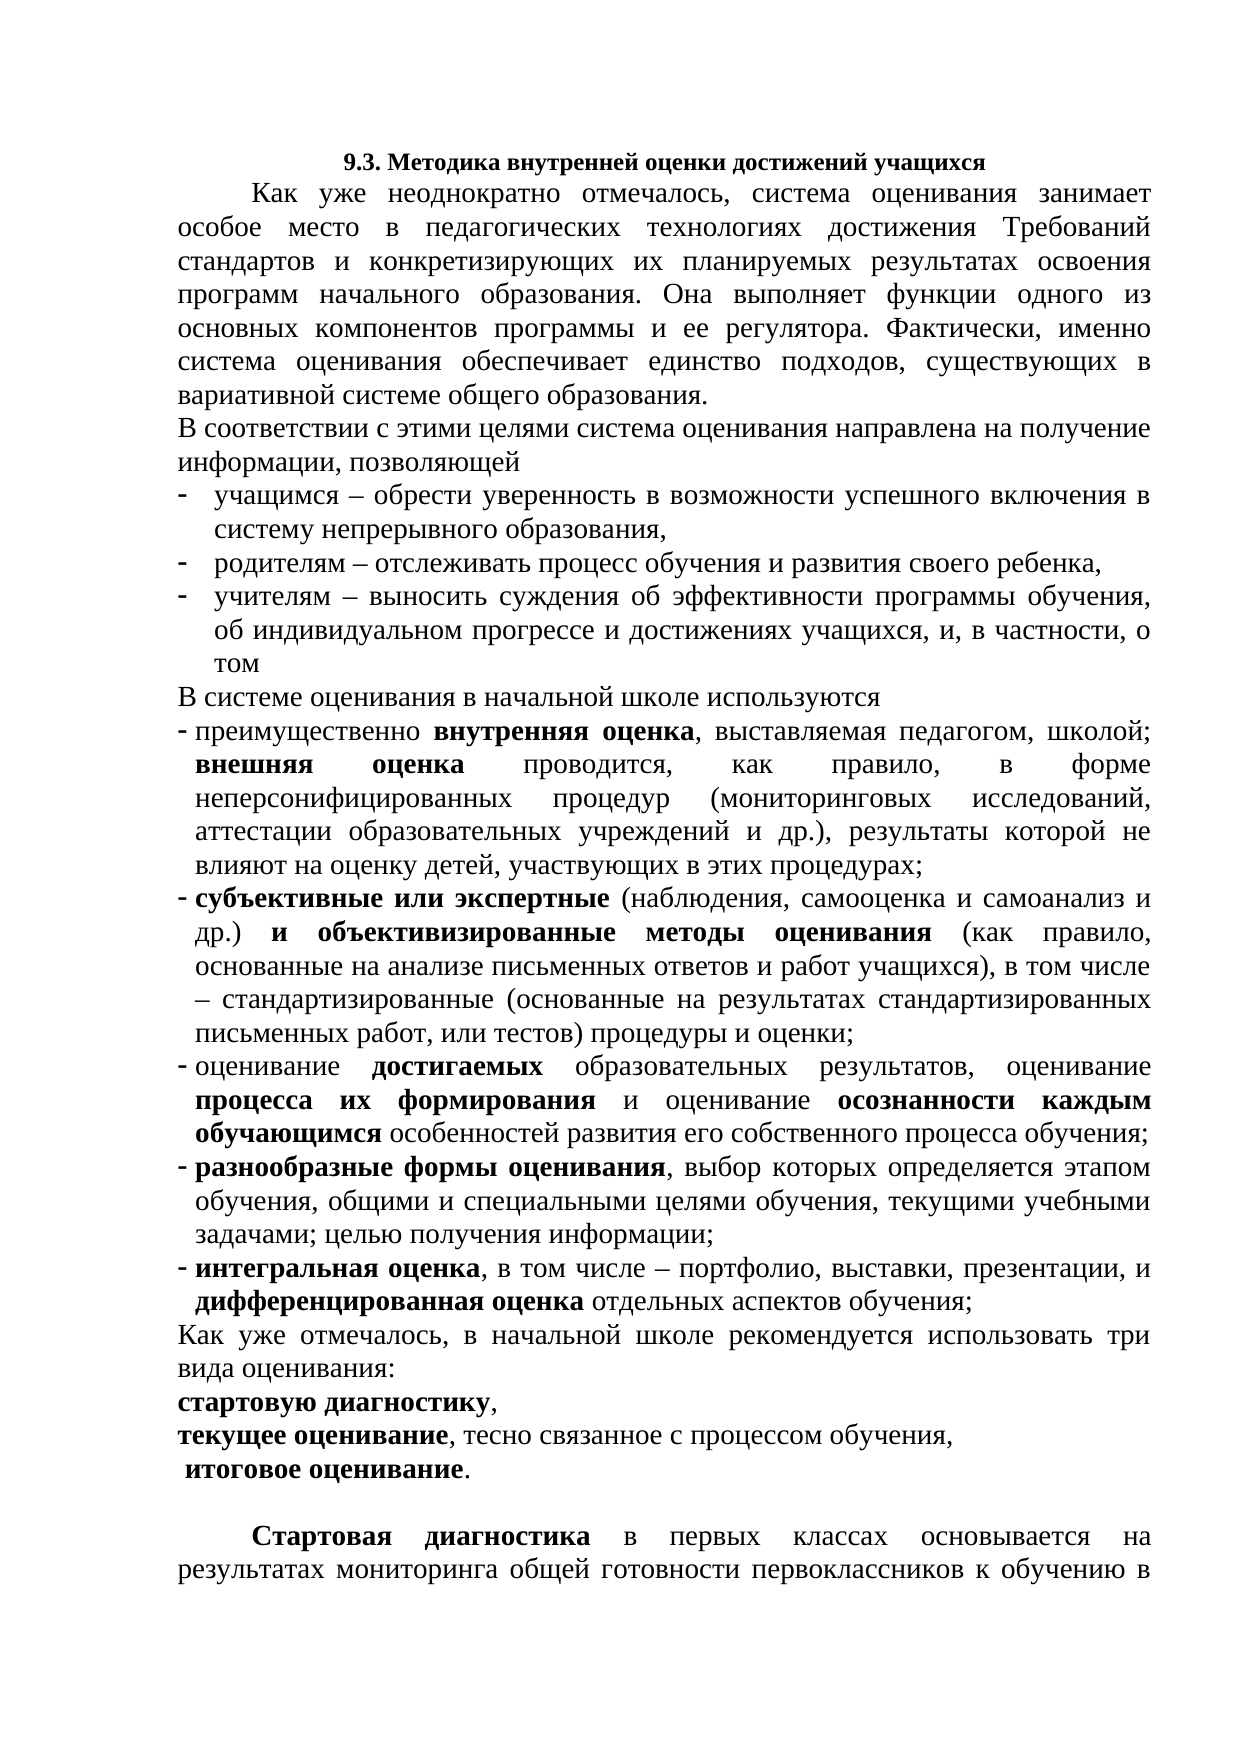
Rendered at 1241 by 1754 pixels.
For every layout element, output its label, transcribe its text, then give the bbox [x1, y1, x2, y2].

text 9.3. Методика внутренней оценки достижений учащихся [177, 147, 1152, 176]
list субъективные или экспертные (наблюдения, самооценка и самоанализ и др.) и объективизированные методы оценивания (как правило, основанные на анализе письменных ответов и работ учащихся), в том числе – стандартизированные (основанные на результатах стандартизированных письменных работ, или тестов) процедуры и оценки; [177, 880, 1152, 1048]
text Как уже неоднократно отмечалось, система оценивания занимает особое место в педагогических технологиях достижения Требований стандартов и конкретизирующих их планируемых результатах освоения программ начального образования. Она выполняет функции одного из основных компонентов программы и ее регулятора. Фактически, именно система оценивания обеспечивает единство подходов, существующих в вариативной системе общего образования. [177, 176, 1152, 410]
text итоговое оценивание. [177, 1451, 1152, 1484]
text текущее оценивание, тесно связанное с процессом обучения, [177, 1417, 1152, 1451]
list оценивание достигаемых образовательных результатов, оценивание процесса их формирования и оценивание осознанности каждым обучающимся особенностей развития его собственного процесса обучения; [177, 1048, 1152, 1149]
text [177, 1518, 1152, 1585]
list учащимся – обрести уверенность в возможности успешного включения в систему непрерывного образования, [177, 477, 1152, 545]
text В соответствии с этими целями система оценивания направлена на получение информации, позволяющей [177, 410, 1152, 477]
list разнообразные формы оценивания, выбор которых определяется этапом обучения, общими и специальными целями обучения, текущими учебными задачами; целью получения информации; [177, 1149, 1152, 1250]
list родителям – отслеживать процесс обучения и развития своего ребенка, [177, 545, 1152, 578]
text В системе оценивания в начальной школе используются [177, 679, 1152, 713]
text Как уже отмечалось, в начальной школе рекомендуется использовать три вида оценивания: [177, 1317, 1152, 1384]
list учителям – выносить суждения об эффективности программы обучения, об индивидуальном прогрессе и достижениях учащихся, и, в частности, о том [177, 578, 1152, 679]
text стартовую диагностику, [177, 1384, 1152, 1417]
list интегральная оценка, в том числе – портфолио, выставки, презентации, и дифференцированная оценка отдельных аспектов обучения; [177, 1250, 1152, 1317]
list преимущественно внутренняя оценка, выставляемая педагогом, школой; внешняя оценка проводится, как правило, в форме неперсонифицированных процедур (мониторинговых исследований, аттестации образовательных учреждений и др.), результаты которой не влияют на оценку детей, участвующих в этих процедурах; [177, 713, 1152, 880]
